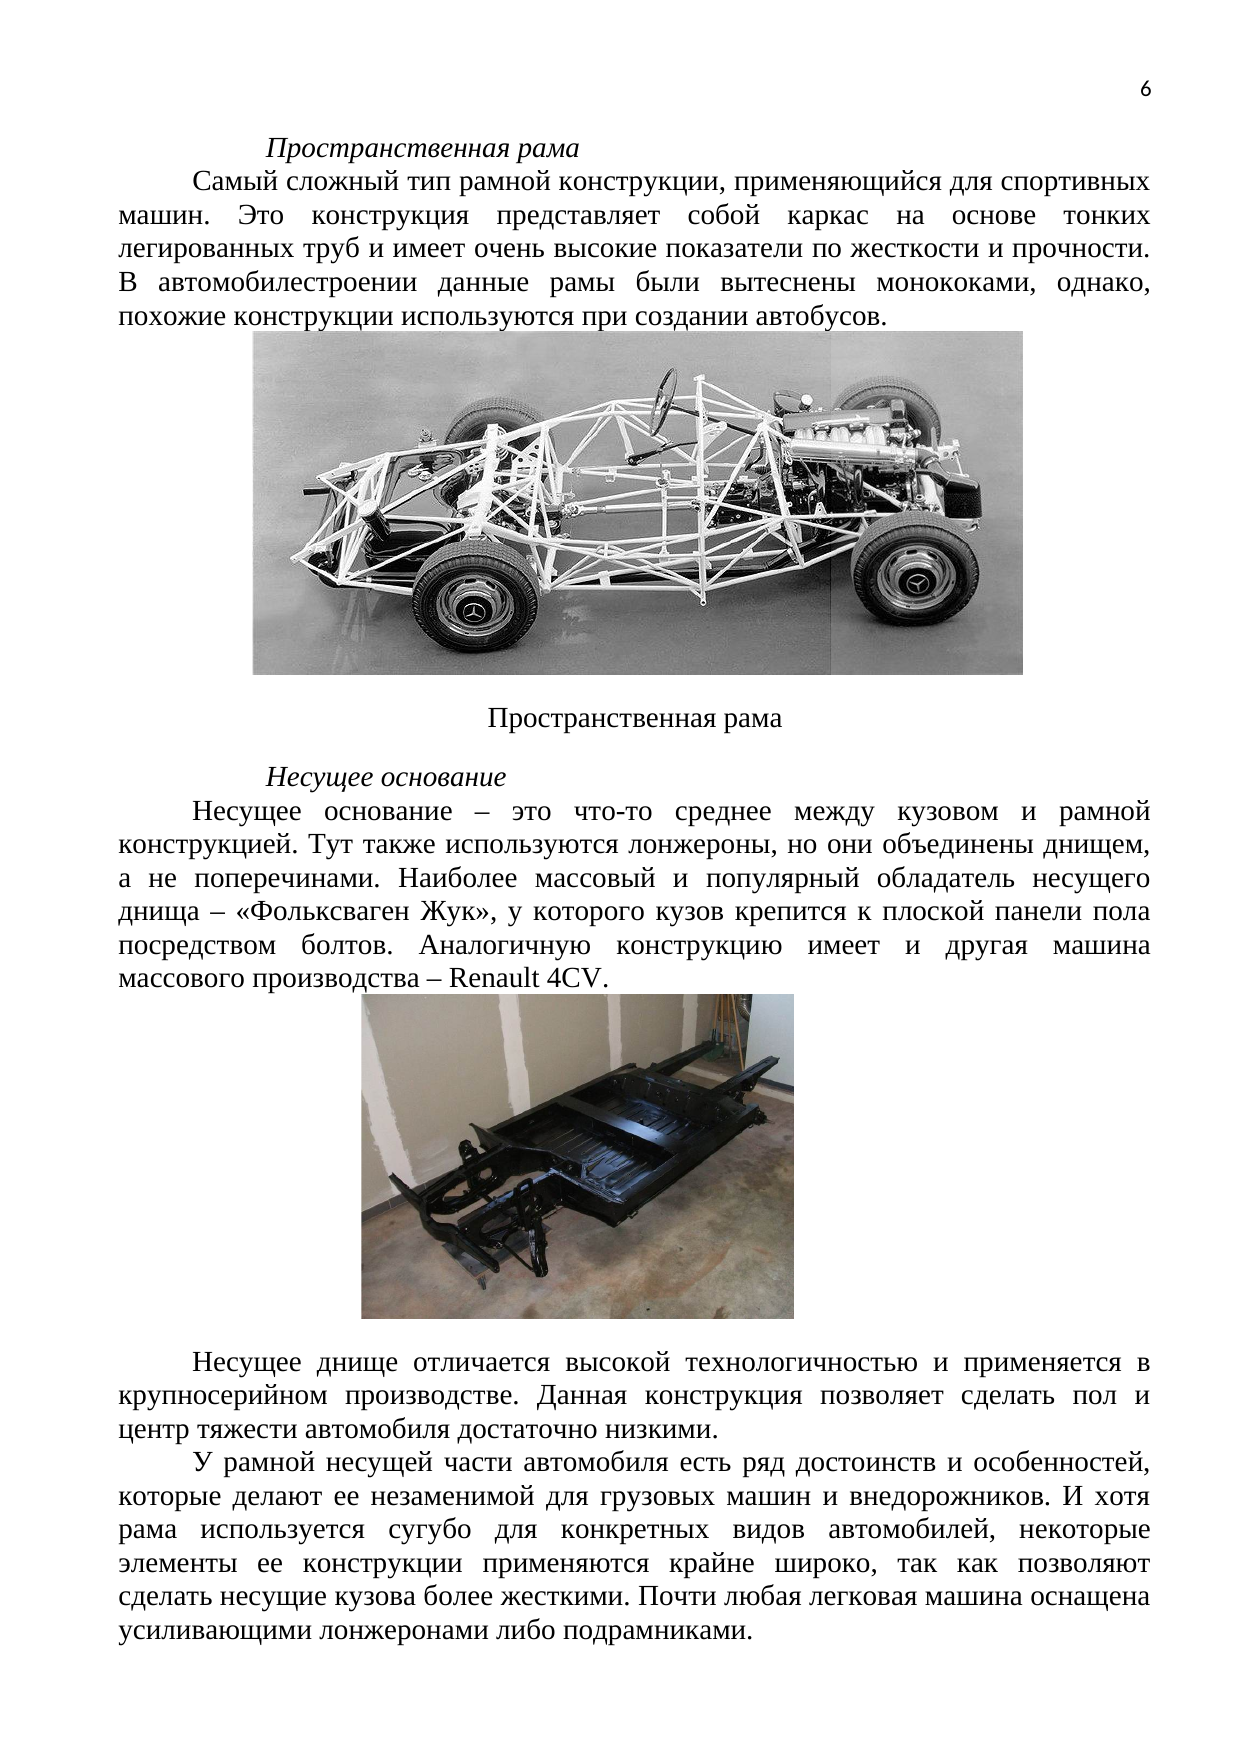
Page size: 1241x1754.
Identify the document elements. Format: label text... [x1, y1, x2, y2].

text Пространственная рама [192, 130, 1152, 163]
text Несущее днище отличается высокой технологичностью и применяется в крупносерийном производстве. Данная конструкция позволяет сделать пол и центр тяжести автомобиля достаточно низкими. [118, 1344, 1152, 1444]
text Несущее основание – это что-то среднее между кузовом и рамной конструкцией. Тут также используются лонжероны, но они объединены днищем, а не поперечинами. Наиболее массовый и популярный обладатель несущего днища – «Фольксваген Жук», у которого кузов крепится к плоской панели пола посредством болтов. Аналогичную конструкцию имеет и другая машина массового производства – Renault 4СV. [118, 793, 1152, 994]
text Пространственная рама [118, 700, 1152, 733]
picture [252, 331, 1023, 675]
text У рамной несущей части автомобиля есть ряд достоинств и особенностей, которые делают ее незаменимой для грузовых машин и внедорожников. И хотя рама используется сугубо для конкретных видов автомобилей, некоторые элементы ее конструкции применяются крайне широко, так как позволяют сделать несущие кузова более жесткими. Почти любая легковая машина оснащена усиливающими лонжеронами либо подрамниками. [118, 1444, 1152, 1646]
picture [361, 994, 794, 1319]
text Несущее основание [192, 759, 1152, 793]
text Самый сложный тип рамной конструкции, применяющийся для спортивных машин. Это конструкция представляет собой каркас на основе тонких легированных труб и имеет очень высокие показатели по жесткости и прочности. В автомобилестроении данные рамы были вытеснены монококами, однако, похожие конструкции используются при создании автобусов. [118, 163, 1152, 331]
